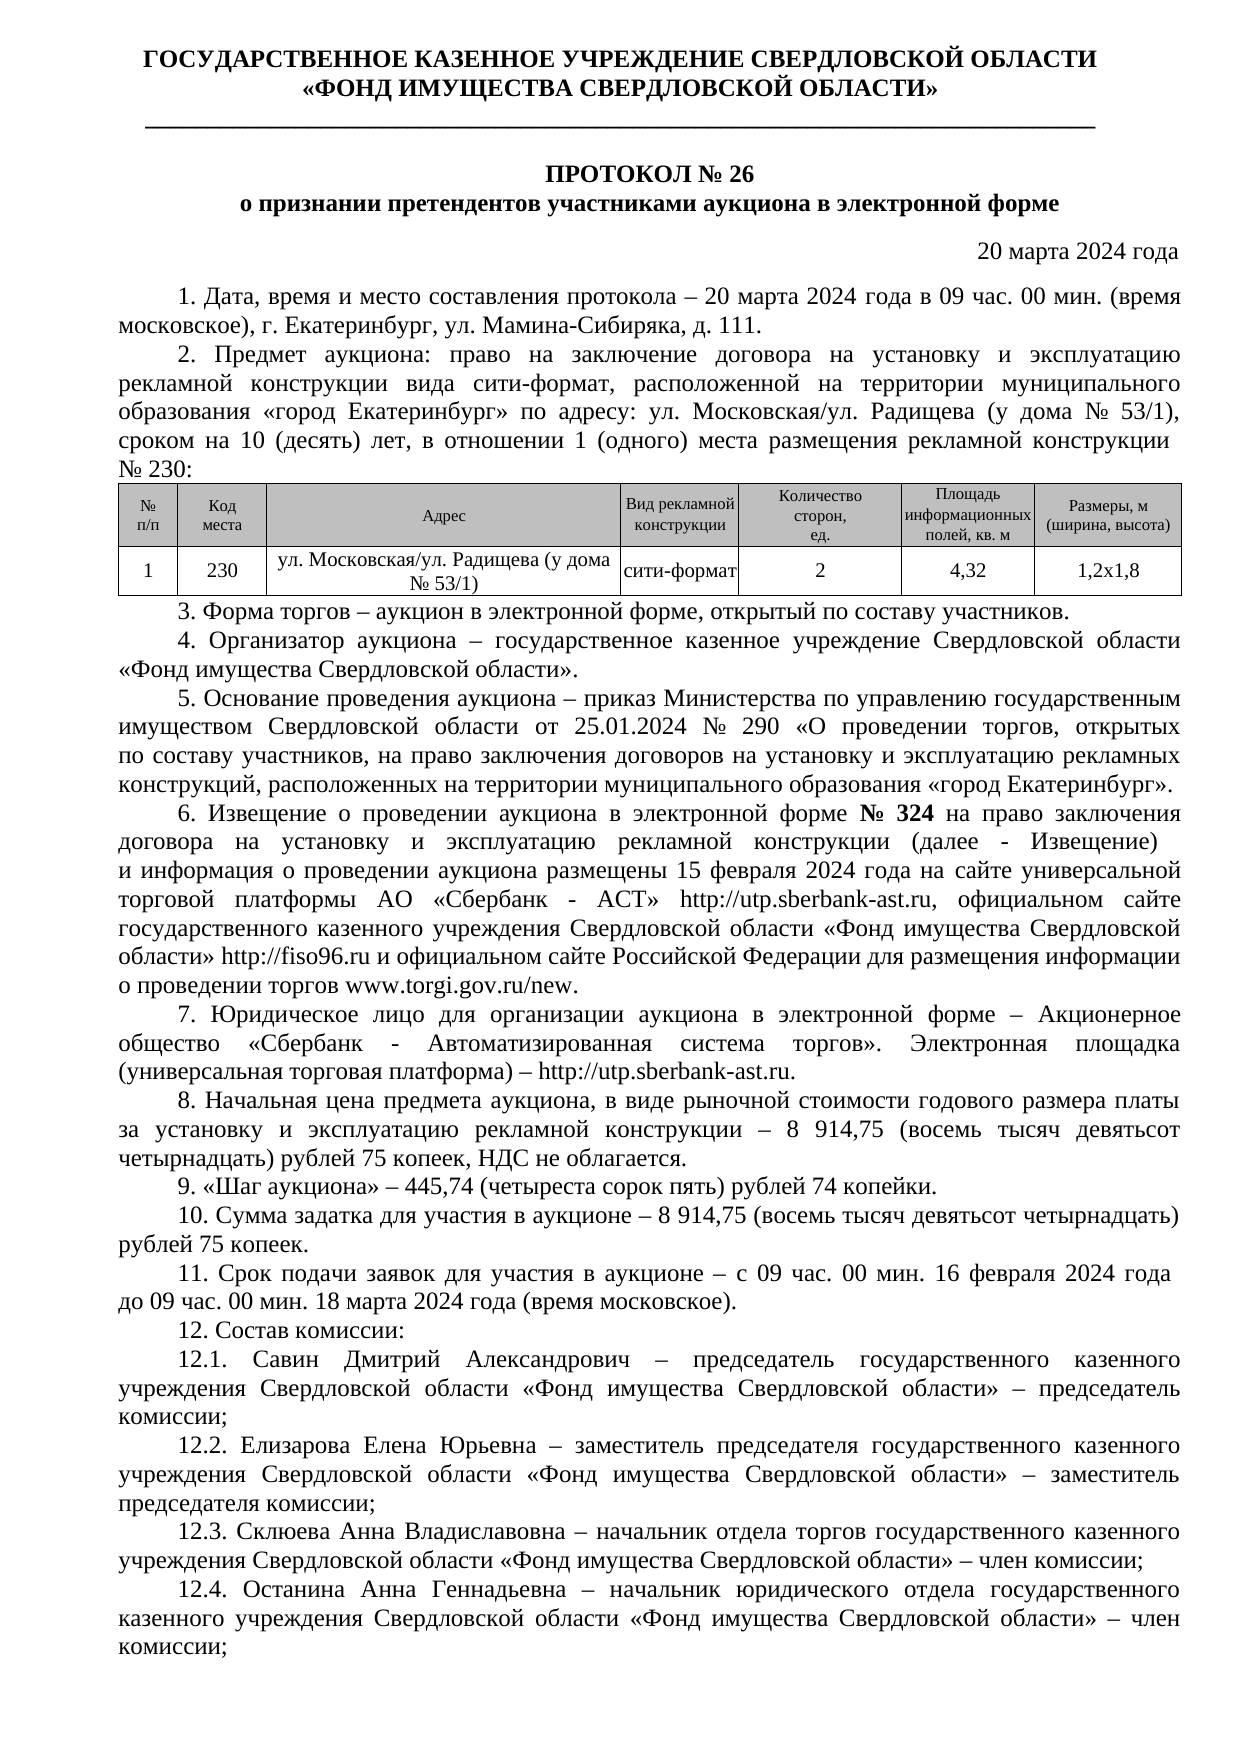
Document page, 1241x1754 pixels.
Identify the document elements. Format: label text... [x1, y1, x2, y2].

text 12.2. Елизарова Елена Юрьевна – заместитель председателя государственного казенного учреждения Свердловской области «Фонд имущества Свердловской области» – заместитель председателя комиссии; [118, 1430, 1181, 1516]
table_cell ул. Московская/ул. Радищева (у дома № 53/1) [267, 547, 620, 595]
table_header Размеры, м (ширина, высота) [1035, 484, 1181, 546]
table_header Вид рекламной конструкции [621, 484, 738, 546]
text 8. Начальная цена предмета аукциона, в виде рыночной стоимости годового размера платы за установку и эксплуатацию рекламной конструкции – 8 914,75 (восемь тысяч девятьсот четырнадцать) рублей 75 копеек, НДС не облагается. [118, 1085, 1181, 1171]
text 3. Форма торгов – аукцион в электронной форме, открытый по составу участников. [118, 596, 1181, 625]
text ГОСУДАРСТВЕННОЕ КАЗЕННОЕ УЧРЕЖДЕНИЕ СВЕРДЛОВСКОЙ ОБЛАСТИ [59, 44, 1181, 73]
table_cell 1,2х1,8 [1035, 547, 1181, 595]
text 4. Организатор аукциона – государственное казенное учреждение Свердловской области «Фонд имущества Свердловской области». [118, 625, 1181, 683]
text 7. Юридическое лицо для организации аукциона в электронной форме – Акционерное общество «Сбербанк - Автоматизированная система торгов». Электронная площадка (универсальная торговая платформа) – http://utp.sberbank-ast.ru. [118, 999, 1181, 1085]
text 20 марта 2024 года [59, 236, 1181, 265]
table_cell сити-формат [621, 547, 738, 595]
table_cell 230 [178, 547, 266, 595]
table_header Адрес [267, 484, 620, 546]
text 12.4. Останина Анна Геннадьевна – начальник юридического отдела государственного казенного учреждения Свердловской области «Фонд имущества Свердловской области» – член комиссии; [118, 1574, 1181, 1660]
text 12. Состав комиссии: [118, 1315, 1181, 1344]
text ____________________________________________________________________________ [59, 102, 1181, 131]
text 6. Извещение о проведении аукциона в электронной форме № 324 на право заключения договора на установку и эксплуатацию рекламной конструкции (далее - Извещение) и информация о проведении аукциона размещены 15 февраля 2024 года на сайте универсальной торговой платформы АО «Сбербанк - АСТ» http://utp.sberbank-ast.ru, официальном сайте государственного казенного учреждения Свердловской области «Фонд имущества Свердловской области» http://fiso96.ru и официальном сайте Российской Федерации для размещения информации о проведении торгов www.torgi.gov.ru/new. [118, 798, 1181, 999]
table_cell 1 [119, 547, 177, 595]
table_cell 2 [739, 547, 901, 595]
text ПРОТОКОЛ № 26 [118, 159, 1181, 188]
table_header № п/п [119, 484, 177, 546]
text 11. Срок подачи заявок для участия в аукционе – с 09 час. 00 мин. 16 февраля 2024 года до 09 час. 00 мин. 18 марта 2024 года (время московское). [118, 1258, 1181, 1315]
text 1. Дата, время и место составления протокола – 20 марта 2024 года в 09 час. 00 мин. (время московское), г. Екатеринбург, ул. Мамина-Сибиряка, д. 111. [118, 281, 1181, 339]
text «ФОНД ИМУЩЕСТВА СВЕРДЛОВСКОЙ ОБЛАСТИ» [59, 73, 1181, 102]
text 12.1. Савин Дмитрий Александрович – председатель государственного казенного учреждения Свердловской области «Фонд имущества Свердловской области» – председатель комиссии; [118, 1344, 1181, 1430]
text 5. Основание проведения аукциона – приказ Министерства по управлению государственным имуществом Свердловской области от 25.01.2024 № 290 «О проведении торгов, открытых по составу участников, на право заключения договоров на установку и эксплуатацию рекламных конструкций, расположенных на территории муниципального образования «город Екатеринбург». [118, 683, 1181, 798]
text 12.3. Склюева Анна Владиславовна – начальник отдела торгов государственного казенного учреждения Свердловской области «Фонд имущества Свердловской области» – член комиссии; [118, 1516, 1181, 1574]
table_cell 4,32 [902, 547, 1034, 595]
text 2. Предмет аукциона: право на заключение договора на установку и эксплуатацию рекламной конструкции вида сити-формат, расположенной на территории муниципального образования «город Екатеринбург» по адресу: ул. Московская/ул. Радищева (у дома № 53/1), сроком на 10 (десять) лет, в отношении 1 (одного) места размещения рекламной конструкции № 230: [118, 339, 1181, 483]
subtitle 9. «Шаг аукциона» – 445,74 (четыреста сорок пять) рублей 74 копейки. [118, 1171, 1181, 1200]
text 10. Сумма задатка для участия в аукционе – 8 914,75 (восемь тысяч девятьсот четырнадцать) рублей 75 копеек. [118, 1200, 1181, 1258]
text о признании претендентов участниками аукциона в электронной форме [118, 188, 1181, 217]
table_header Площадь информационных полей, кв. м [902, 484, 1034, 546]
table_header Код места [178, 484, 266, 546]
table_header Количество сторон, ед. [739, 484, 901, 546]
